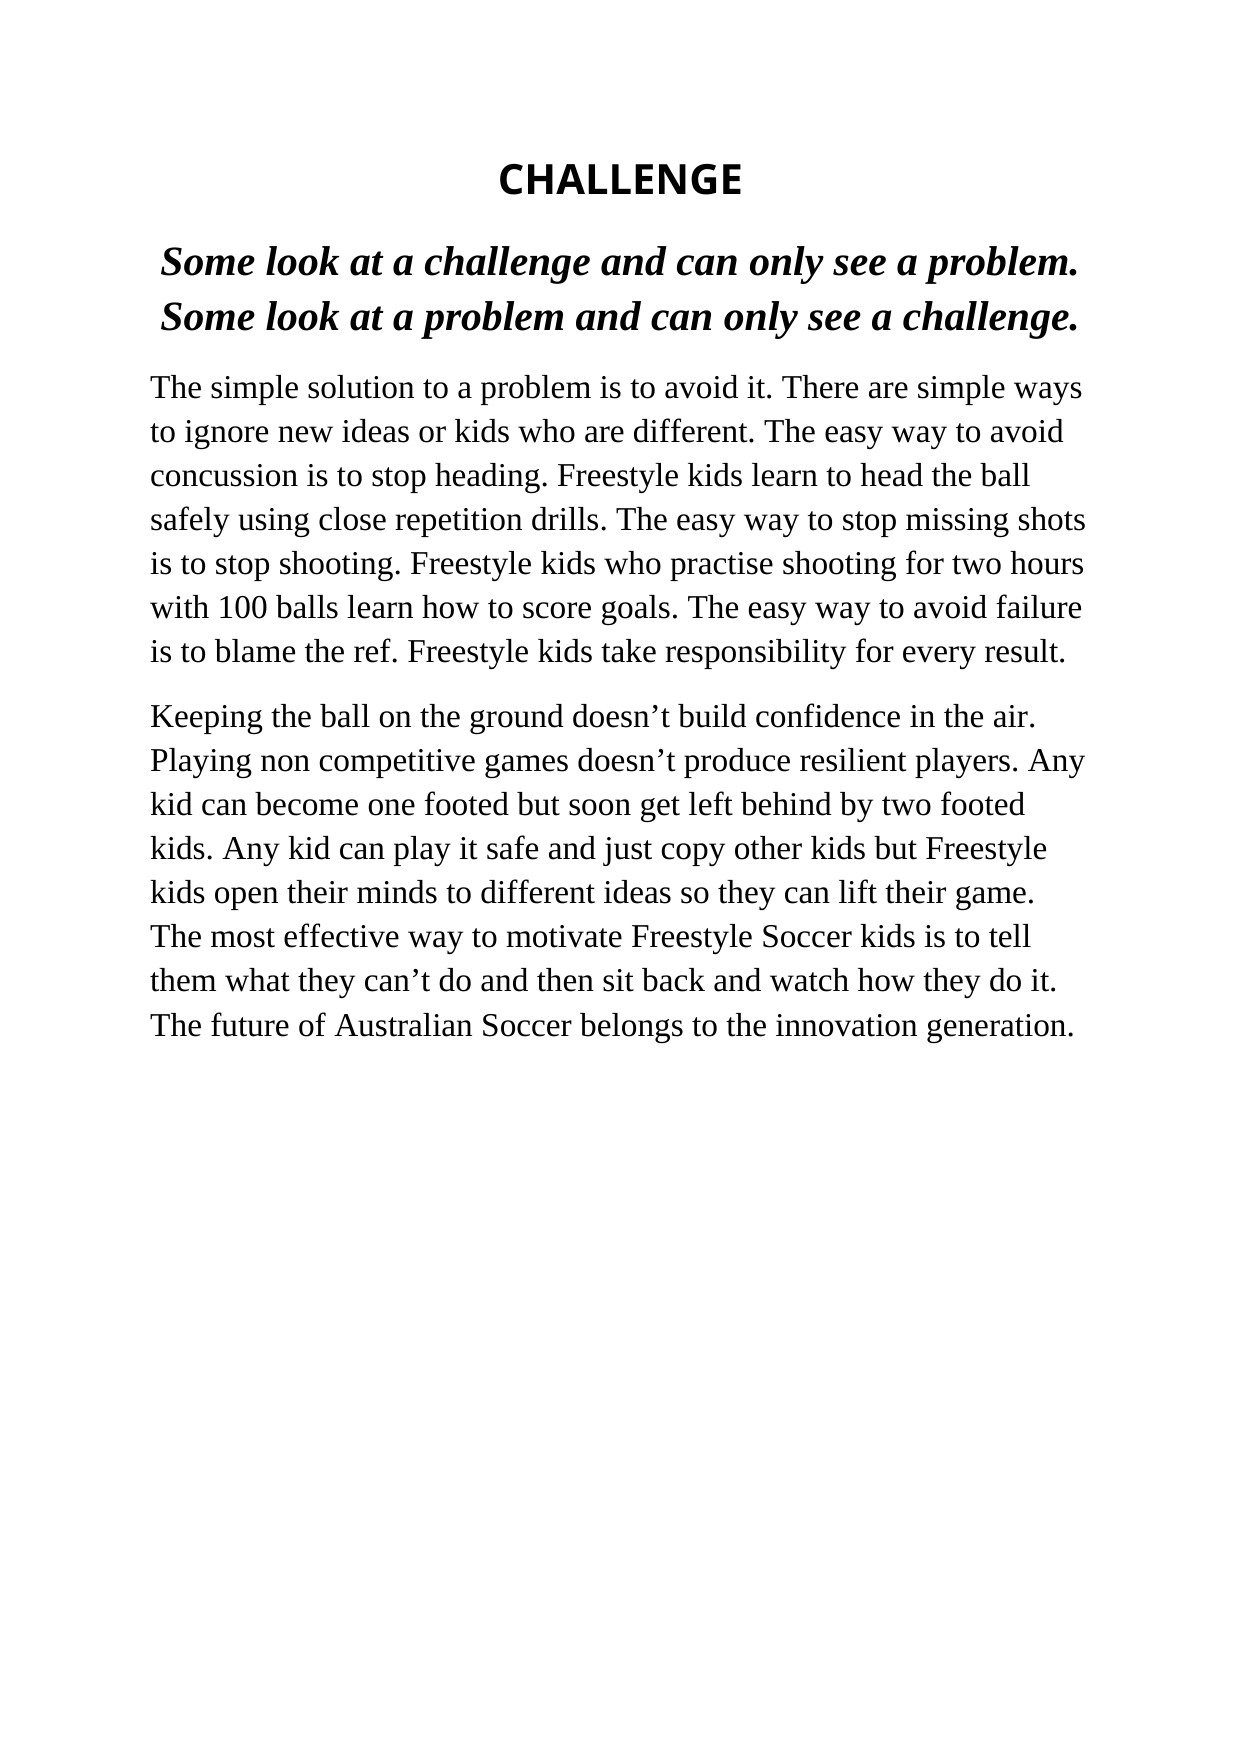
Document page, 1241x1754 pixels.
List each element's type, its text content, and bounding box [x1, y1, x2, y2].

text Keeping the ball on the ground doesn’t build confidence in the air. Playing non competitive games doesn’t produce resilient players. Any kid can become one footed but soon get left behind by two footed kids. Any kid can play it safe and just copy other kids but Freestyle kids open their minds to different ideas so they can lift their game. The most effective way to motivate Freestyle Soccer kids is to tell them what they can’t do and then sit back and watch how they do it. The future of Australian Soccer belongs to the innovation generation. [150, 696, 1090, 1043]
text Some look at a challenge and can only see a problem. Some look at a problem and can only see a challenge. [150, 236, 1090, 339]
text CHALLENGE [150, 150, 1090, 207]
text The simple solution to a problem is to avoid it. There are simple ways to ignore new ideas or kids who are different. The easy way to avoid concussion is to stop heading. Freestyle kids learn to head the ball safely using close repetition drills. The easy way to stop missing shots is to stop shooting. Freestyle kids who practise shooting for two hours with 100 balls learn how to score goals. The easy way to avoid failure is to blame the ref. Freestyle kids take responsibility for every result. [150, 367, 1090, 670]
